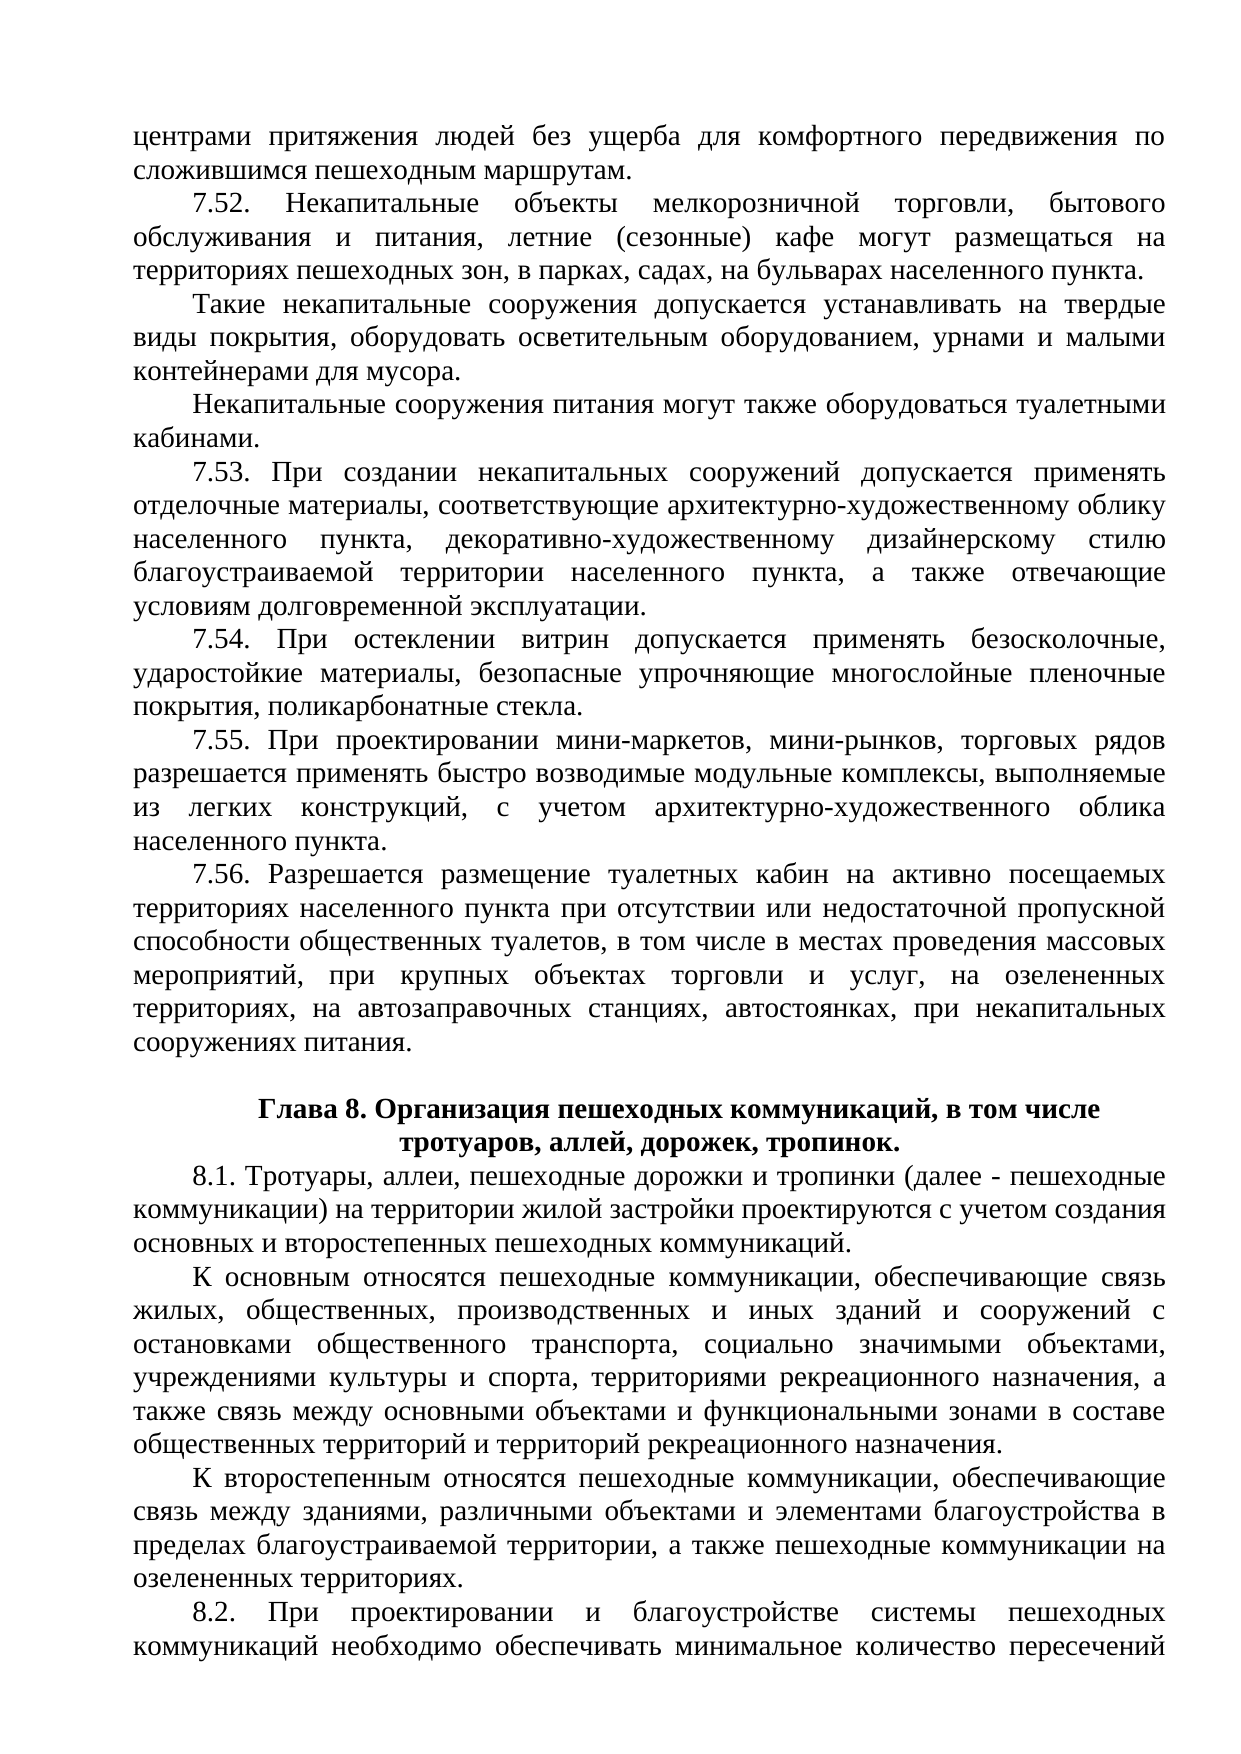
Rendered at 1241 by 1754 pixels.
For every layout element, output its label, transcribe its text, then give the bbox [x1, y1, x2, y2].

text Такие некапитальные сооружения допускается устанавливать на твердые виды покрытия, оборудовать осветительным оборудованием, урнами и малыми контейнерами для мусора. [133, 286, 1167, 387]
text К второстепенным относятся пешеходные коммуникации, обеспечивающие связь между зданиями, различными объектами и элементами благоустройства в пределах благоустраиваемой территории, а также пешеходные коммуникации на озелененных территориях. [133, 1460, 1167, 1594]
text 7.56. Разрешается размещение туалетных кабин на активно посещаемых территориях населенного пункта при отсутствии или недостаточной пропускной способности общественных туалетов, в том числе в местах проведения массовых мероприятий, при крупных объектах торговли и услуг, на озелененных территориях, на автозаправочных станциях, автостоянках, при некапитальных сооружениях питания. [133, 856, 1167, 1057]
text 7.54. При остеклении витрин допускается применять безосколочные, ударостойкие материалы, безопасные упрочняющие многослойные пленочные покрытия, поликарбонатные стекла. [133, 621, 1167, 722]
text 8.1. Тротуары, аллеи, пешеходные дорожки и тропинки (далее - пешеходные коммуникации) на территории жилой застройки проектируются с учетом создания основных и второстепенных пешеходных коммуникаций. [133, 1158, 1167, 1259]
text Некапитальные сооружения питания могут также оборудоваться туалетными кабинами. [133, 387, 1167, 454]
text 7.55. При проектировании мини-маркетов, мини-рынков, торговых рядов разрешается применять быстро возводимые модульные комплексы, выполняемые из легких конструкций, с учетом архитектурно-художественного облика населенного пункта. [133, 722, 1167, 856]
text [133, 1594, 1167, 1661]
text Глава 8. Организация пешеходных коммуникаций, в том числе тротуаров, аллей, дорожек, тропинок. [133, 1091, 1167, 1158]
text К основным относятся пешеходные коммуникации, обеспечивающие связь жилых, общественных, производственных и иных зданий и сооружений с остановками общественного транспорта, социально значимыми объектами, учреждениями культуры и спорта, территориями рекреационного назначения, а также связь между основными объектами и функциональными зонами в составе общественных территорий и территорий рекреационного назначения. [133, 1259, 1167, 1460]
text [133, 118, 1167, 185]
text 7.52. Некапитальные объекты мелкорозничной торговли, бытового обслуживания и питания, летние (сезонные) кафе могут размещаться на территориях пешеходных зон, в парках, садах, на бульварах населенного пункта. [133, 185, 1167, 286]
text 7.53. При создании некапитальных сооружений допускается применять отделочные материалы, соответствующие архитектурно-художественному облику населенного пункта, декоративно-художественному дизайнерскому стилю благоустраиваемой территории населенного пункта, а также отвечающие условиям долговременной эксплуатации. [133, 454, 1167, 621]
